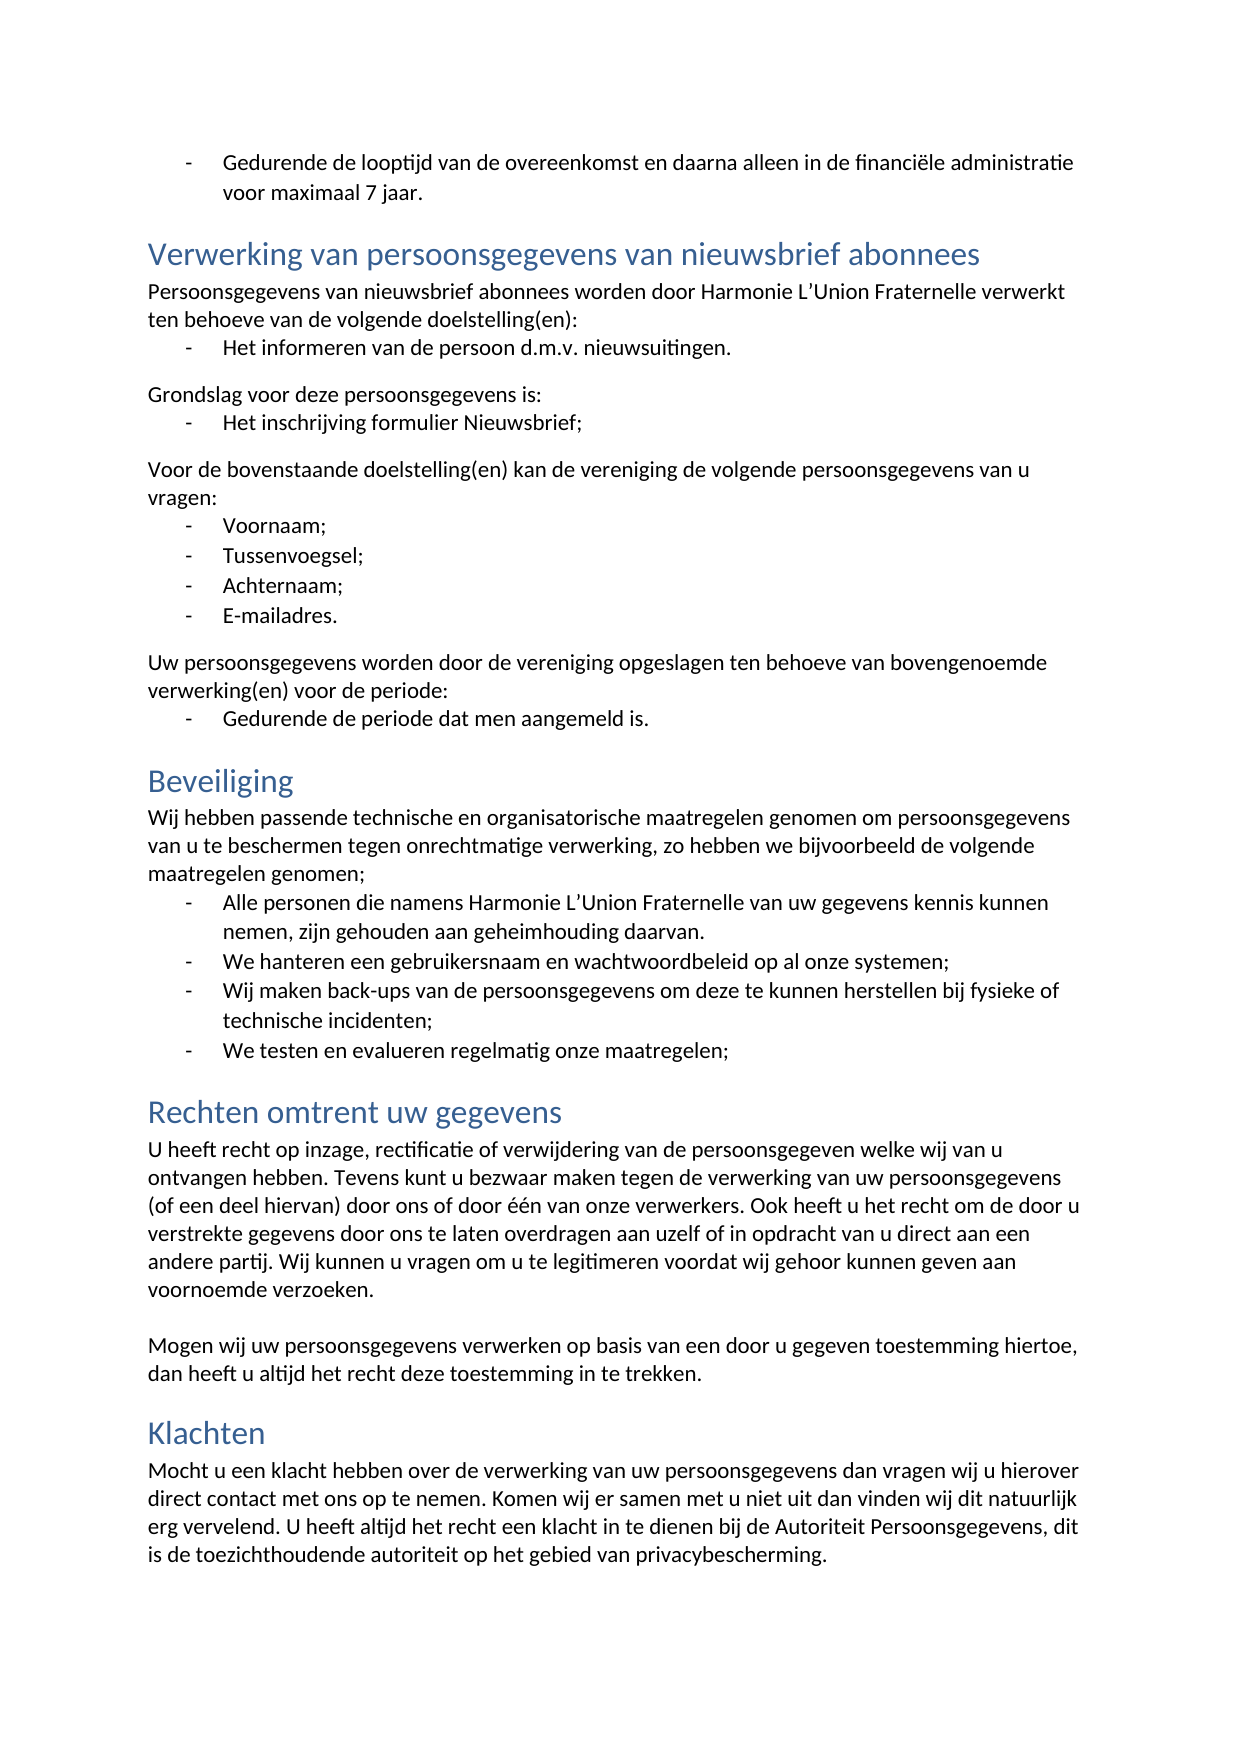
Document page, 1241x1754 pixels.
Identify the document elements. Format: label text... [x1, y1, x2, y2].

list E-mailadres. [185, 601, 1093, 629]
list Het inschrijving formulier Nieuwsbrief; [185, 408, 1093, 436]
text Wij hebben passende technische en organisatorische maatregelen genomen om persoonsgegevens van u te beschermen tegen onrechtmatige verwerking, zo hebben we bijvoorbeeld de volgende maatregelen genomen; [148, 803, 1093, 888]
text Grondslag voor deze persoonsgegevens is: [148, 380, 1093, 408]
list Tussenvoegsel; [185, 541, 1093, 569]
text Uw persoonsgegevens worden door de vereniging opgeslagen ten behoeve van bovengenoemde verwerking(en) voor de periode: [148, 648, 1093, 704]
list Voornaam; [185, 511, 1093, 539]
subtitle Verwerking van persoonsgegevens van nieuwsbrief abonnees [148, 233, 1093, 274]
list Gedurende de periode dat men aangemeld is. [185, 704, 1093, 732]
list We testen en evalueren regelmatig onze maatregelen; [185, 1036, 1093, 1064]
text U heeft recht op inzage, rectificatie of verwijdering van de persoonsgegeven welke wij van u ontvangen hebben. Tevens kunt u bezwaar maken tegen de verwerking van uw persoonsgegevens (of een deel hiervan) door ons of door één van onze verwerkers. Ook heeft u het recht om de door u verstrekte gegevens door ons te laten overdragen aan uzelf of in opdracht van u direct aan een andere partij. Wij kunnen u vragen om u te legitimeren voordat wij gehoor kunnen geven aan voornoemde verzoeken. Mogen wij uw persoonsgegevens verwerken op basis van een door u gegeven toestemming hiertoe, dan heeft u altijd het recht deze toestemming in te trekken. [148, 1135, 1093, 1387]
subtitle Klachten [148, 1412, 1093, 1453]
list Het informeren van de persoon d.m.v. nieuwsuitingen. [185, 333, 1093, 361]
text Voor de bovenstaande doelstelling(en) kan de vereniging de volgende persoonsgegevens van u vragen: [148, 455, 1093, 511]
subtitle Rechten omtrent uw gegevens [148, 1091, 1093, 1131]
text Persoonsgegevens van nieuwsbrief abonnees worden door Harmonie L’Union Fraternelle verwerkt ten behoeve van de volgende doelstelling(en): [148, 277, 1093, 333]
subtitle Beveiliging [148, 759, 1093, 800]
list We hanteren een gebruikersnaam en wachtwoordbeleid op al onze systemen; [185, 947, 1093, 975]
list Achternaam; [185, 571, 1093, 599]
list Gedurende de looptijd van de overeenkomst en daarna alleen in de financiële administratie voor maximaal 7 jaar. [185, 148, 1093, 206]
text Mocht u een klacht hebben over de verwerking van uw persoonsgegevens dan vragen wij u hierover direct contact met ons op te nemen. Komen wij er samen met u niet uit dan vinden wij dit natuurlijk erg vervelend. U heeft altijd het recht een klacht in te dienen bij de Autoriteit Persoonsgegevens, dit is de toezichthoudende autoriteit op het gebied van privacybescherming. [148, 1456, 1093, 1568]
list Alle personen die namens Harmonie L’Union Fraternelle van uw gegevens kennis kunnen nemen, zijn gehouden aan geheimhouding daarvan. [185, 888, 1093, 945]
list Wij maken back-ups van de persoonsgegevens om deze te kunnen herstellen bij fysieke of technische incidenten; [185, 977, 1093, 1034]
